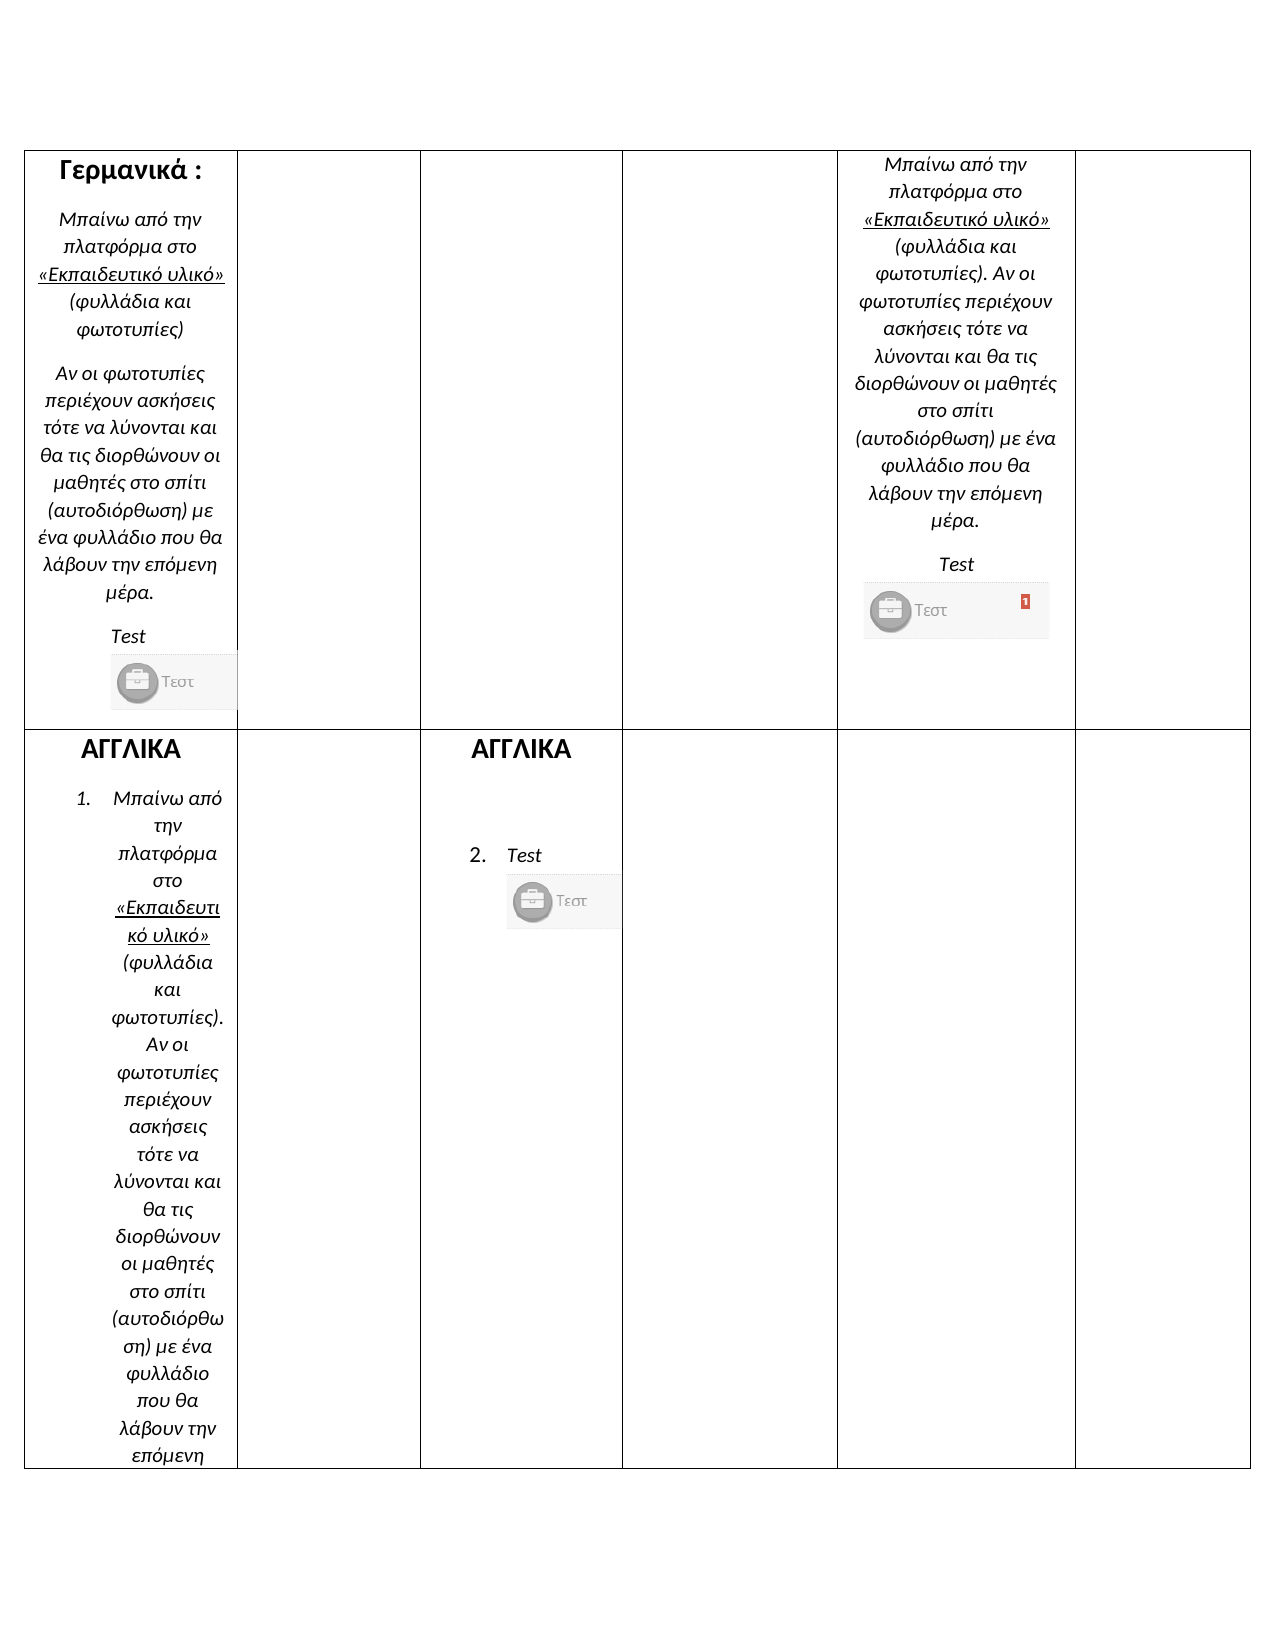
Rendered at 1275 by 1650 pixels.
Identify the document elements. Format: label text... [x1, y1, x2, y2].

table_cell [421, 151, 622, 729]
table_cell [25, 151, 237, 729]
picture [863, 578, 1050, 639]
table_cell [238, 151, 420, 729]
table_cell ΑΓΓΛΙΚΑ Test [421, 730, 622, 1468]
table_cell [838, 151, 1075, 729]
picture [506, 870, 623, 929]
table_cell [1076, 151, 1250, 729]
table_cell [623, 730, 837, 1468]
table_cell [238, 730, 420, 1468]
picture [110, 650, 238, 710]
table_cell [623, 151, 837, 729]
table_cell [1076, 730, 1250, 1468]
table_cell [838, 730, 1075, 1468]
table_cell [25, 730, 237, 1468]
